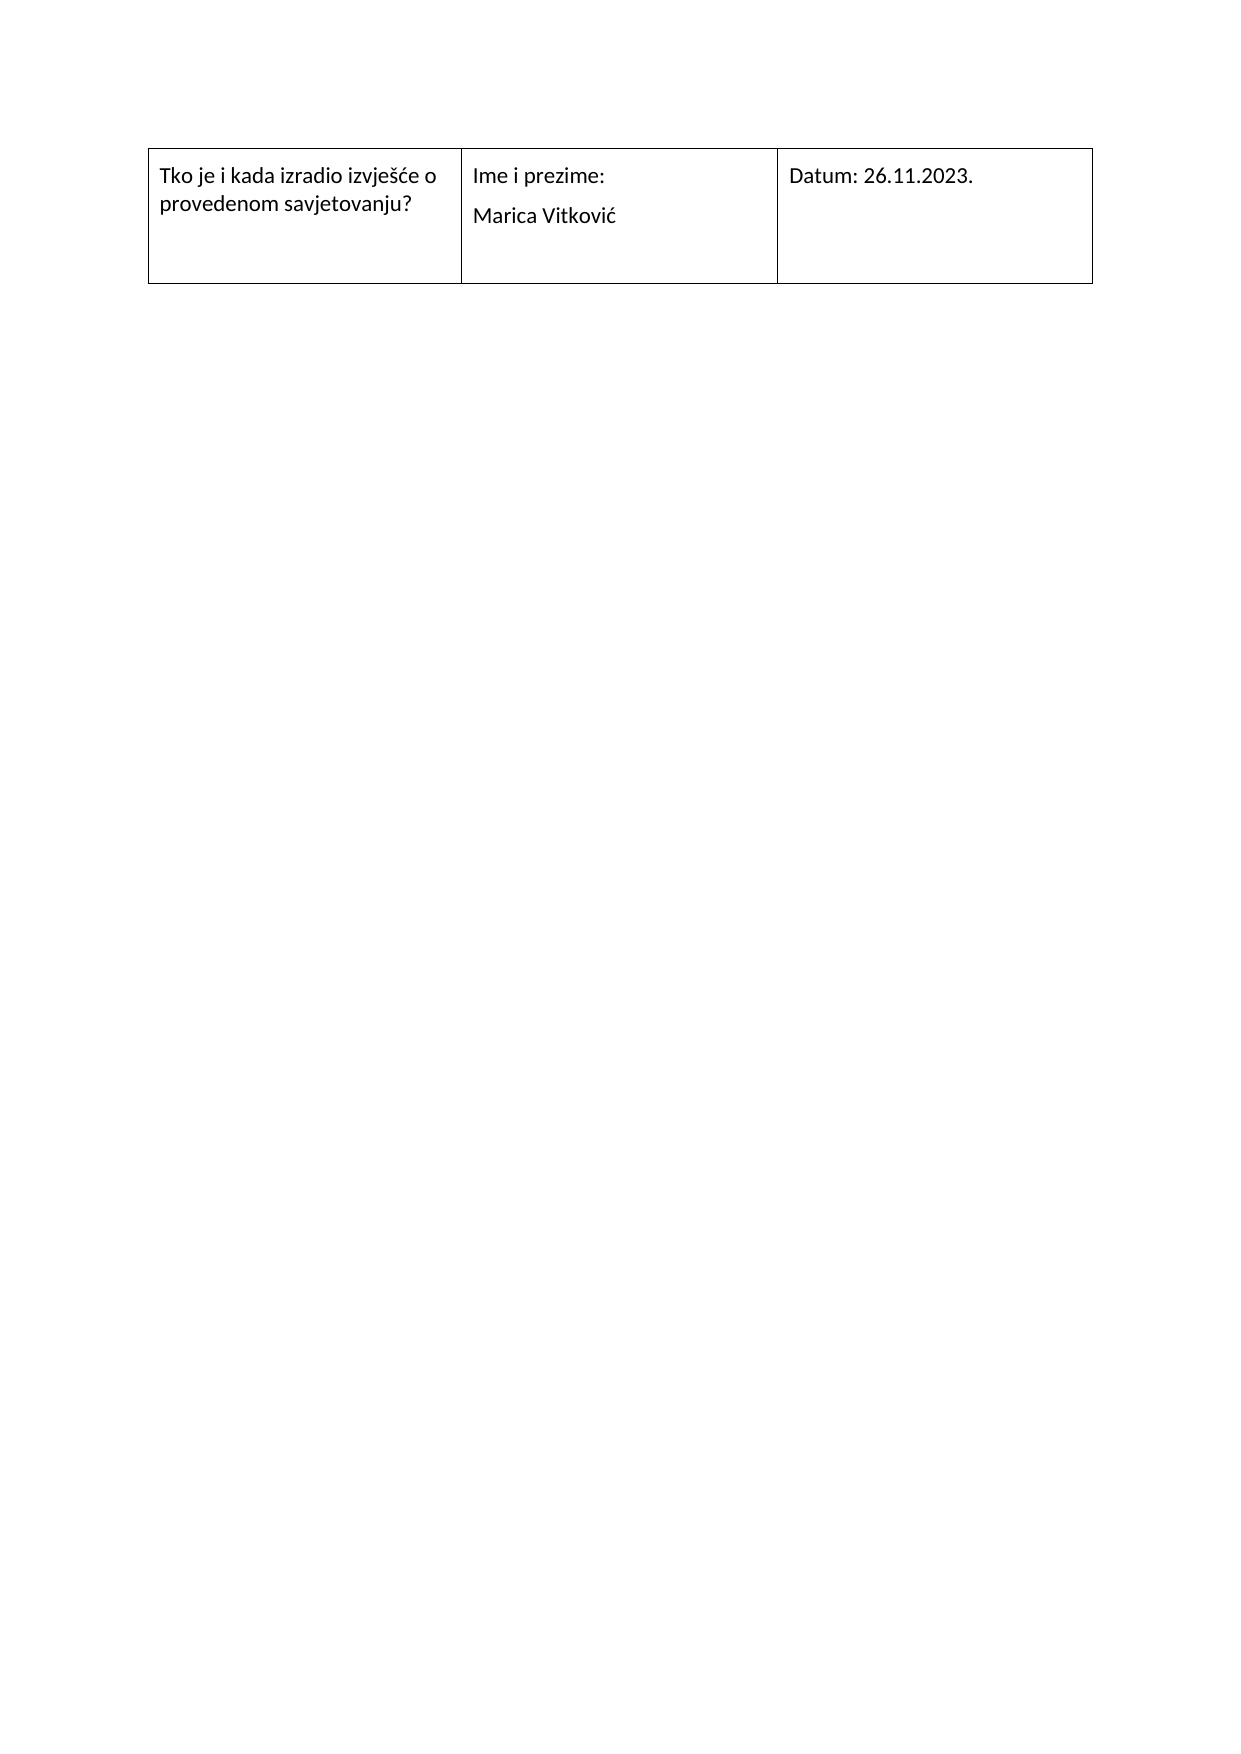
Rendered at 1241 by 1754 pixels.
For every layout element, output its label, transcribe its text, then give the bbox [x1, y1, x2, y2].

table_cell Datum: 26.11.2023. [778, 149, 1092, 283]
table_cell Ime i prezime: Marica Vitković [462, 149, 777, 283]
table_cell Tko je i kada izradio izvješće o provedenom savjetovanju? [149, 149, 461, 283]
